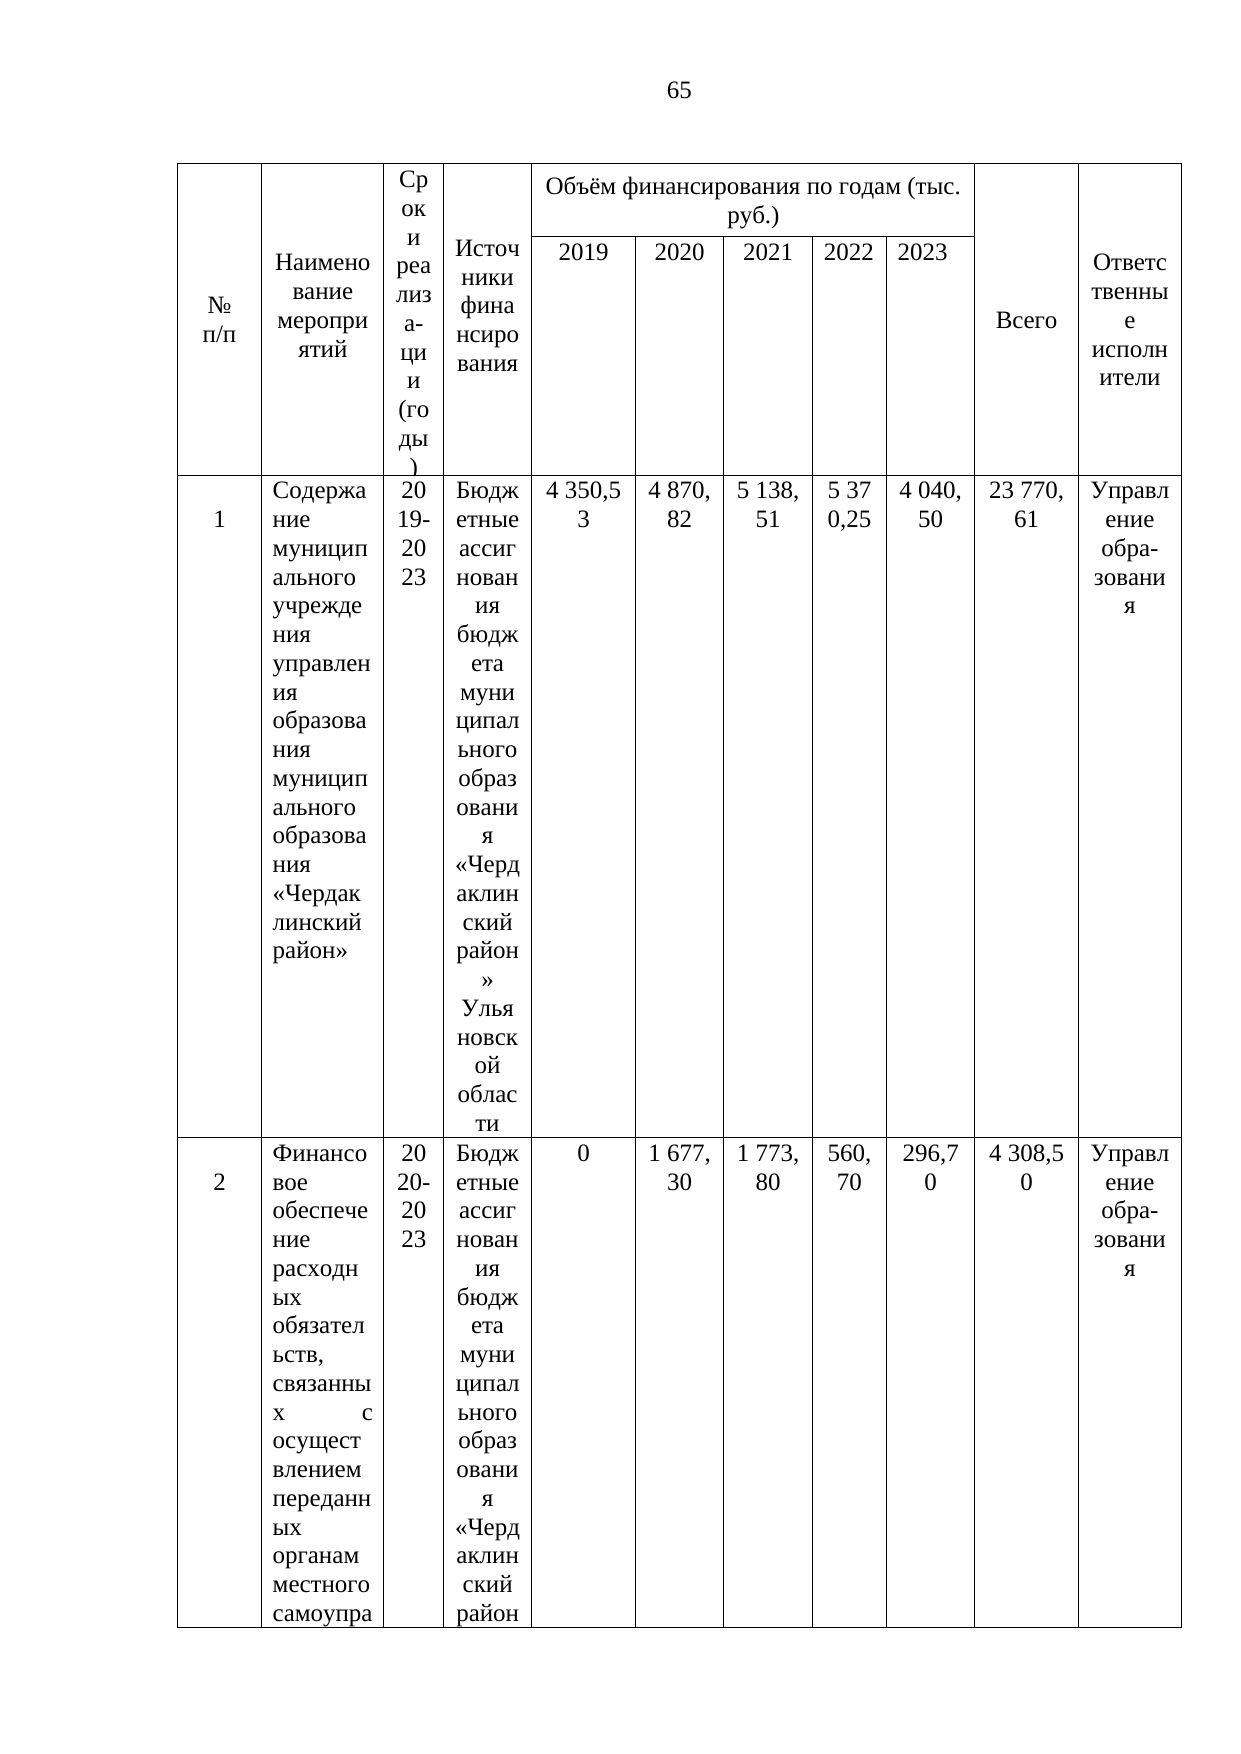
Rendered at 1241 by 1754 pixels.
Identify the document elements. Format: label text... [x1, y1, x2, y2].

table_cell 2020-2023 [384, 1138, 443, 1627]
table_cell 4 308,50 [975, 1138, 1078, 1627]
table_cell 2021 [724, 237, 812, 474]
table_cell 4 870,82 [636, 476, 723, 1137]
table_cell 1 773,80 [724, 1138, 812, 1627]
table_header Источники финансирования [444, 164, 531, 474]
table_header Наименование мероприятий [262, 164, 383, 474]
table_cell 1 677,30 [636, 1138, 723, 1627]
table_cell 2019 [532, 237, 635, 474]
table_cell 560,70 [813, 1138, 886, 1627]
table_header Объём финансирования по годам (тыс. руб.) [532, 164, 974, 236]
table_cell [1079, 1138, 1181, 1627]
table_cell Управление образования [1079, 476, 1181, 1137]
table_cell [444, 1138, 531, 1627]
table_header Всего [975, 164, 1078, 474]
table_cell 0 [532, 1138, 635, 1627]
table_cell 2020 [636, 237, 723, 474]
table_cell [262, 1138, 383, 1627]
table_cell 23 770,61 [975, 476, 1078, 1137]
table_cell 5 370,25 [813, 476, 886, 1137]
table_cell 5 138,51 [724, 476, 812, 1137]
table_cell 4 040,50 [887, 476, 974, 1137]
table_cell 296,70 [887, 1138, 974, 1627]
table_header Ответственные исполнители [1079, 164, 1181, 474]
table_cell 2019-2023 [384, 476, 443, 1137]
table_header № п/п [178, 164, 261, 474]
table_cell Бюджетные ассигнования бюджета муниципального образования «Чердаклинский район» Ульяновской области [444, 476, 531, 1137]
table_header Сроки реализации (годы) [384, 164, 443, 474]
table_cell 4 350,53 [532, 476, 635, 1137]
table_cell 2023 [887, 237, 974, 474]
table_cell 2022 [813, 237, 886, 474]
table_cell Содержание муниципального учреждения управления образования муниципального образования «Чердаклинский район» [262, 476, 383, 1137]
table_cell 1 [178, 476, 261, 1137]
table_cell 2 [178, 1138, 261, 1627]
